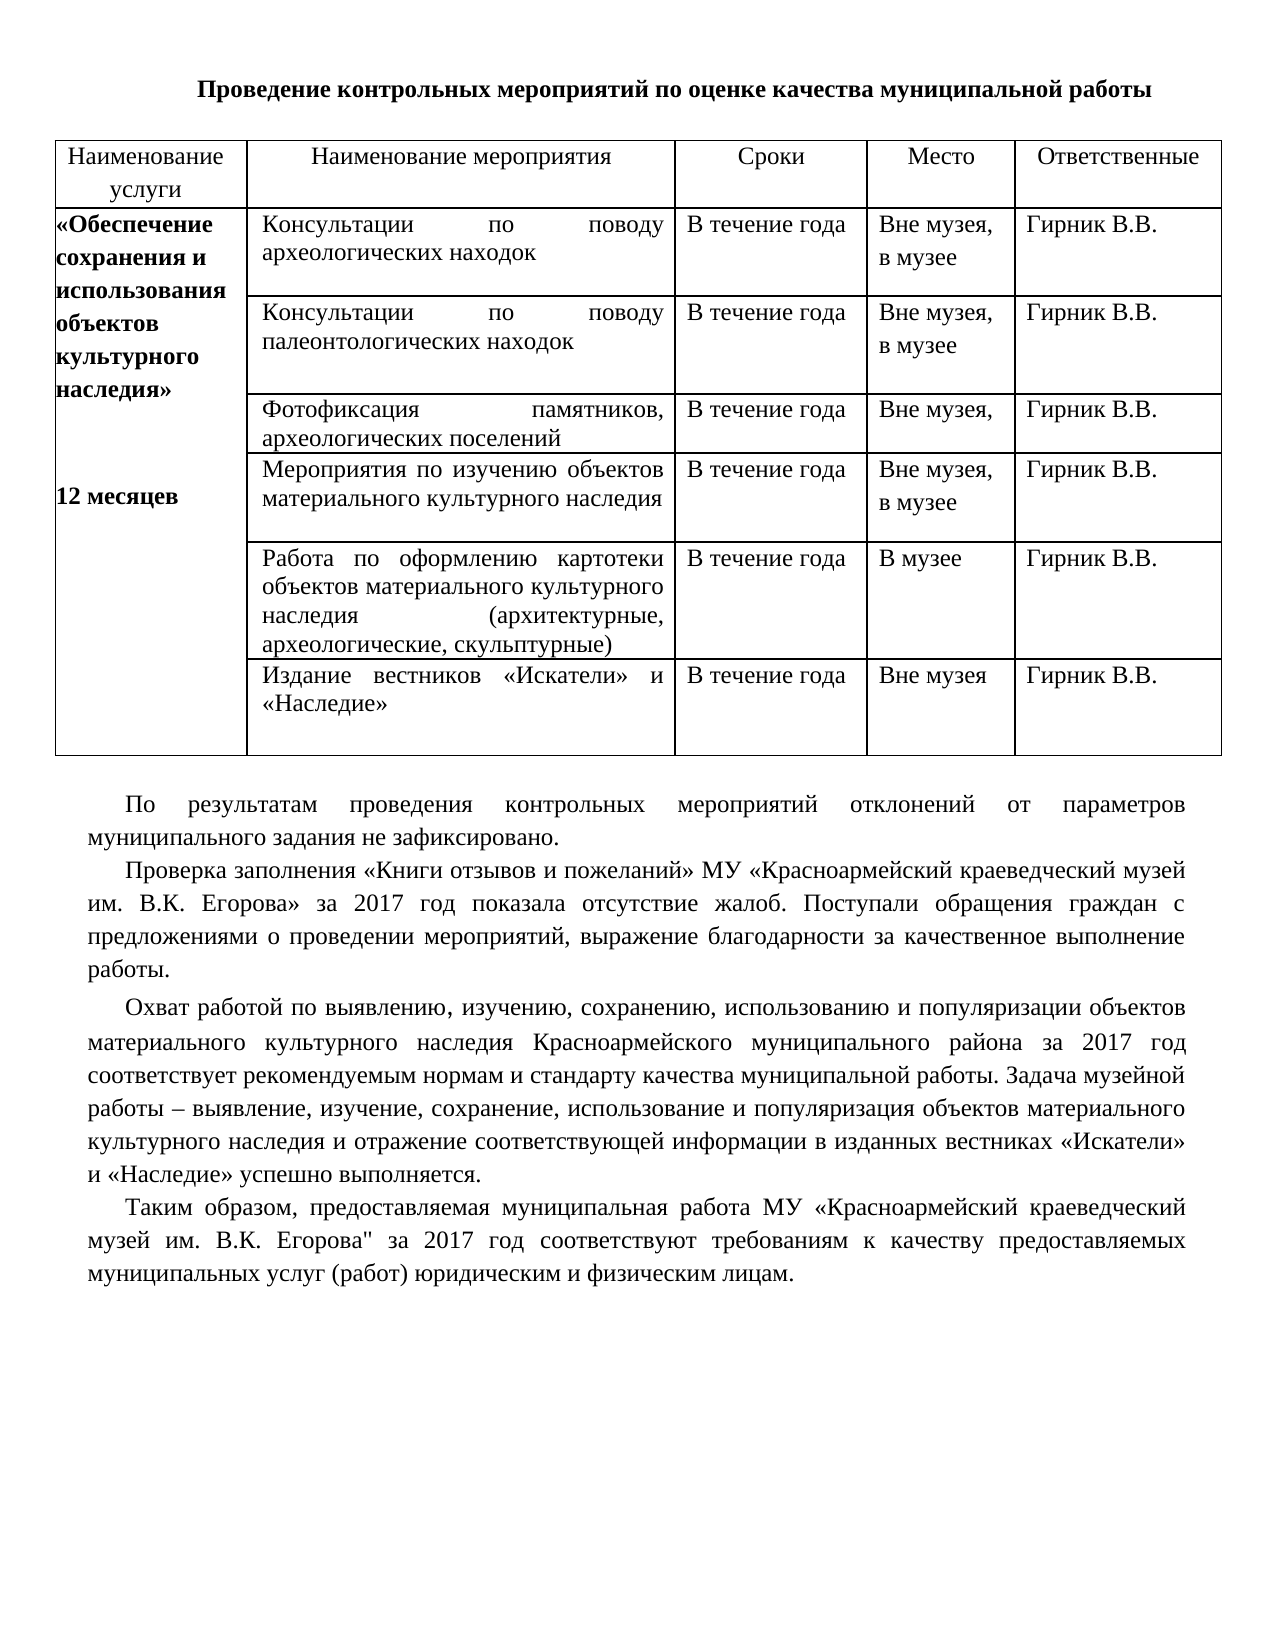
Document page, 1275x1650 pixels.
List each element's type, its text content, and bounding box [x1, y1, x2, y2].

table_cell «Обеспечение сохранения и использования объектов культурного наследия» 12 месяцев [56, 209, 246, 755]
text Проведение контрольных мероприятий по оценке качества муниципальной работы [162, 74, 1186, 103]
table_cell Вне музея, в музее [868, 209, 1014, 295]
table_cell В течение года [676, 454, 866, 541]
table_cell Издание вестников «Искатели» и «Наследие» [248, 660, 674, 755]
table_header Место [868, 141, 1014, 207]
table_cell Работа по оформлению картотеки объектов материального культурного наследия (архитектурные, археологические, скульптурные) [248, 543, 674, 658]
table_cell Гирник В.В. [1016, 543, 1221, 658]
table_cell Вне музея [868, 660, 1014, 755]
text Проверка заполнения «Книги отзывов и пожеланий» МУ «Красноармейский краеведческий музей им. В.К. Егорова» за 2017 год показала отсутствие жалоб. Поступали обращения граждан с предложениями о проведении мероприятий, выражение благодарности за качественное выполнение работы. [87, 855, 1186, 983]
table_cell Консультации по поводу палеонтологических находок [248, 297, 674, 392]
table_cell В течение года [676, 395, 866, 452]
table_cell В течение года [676, 660, 866, 755]
table_header Наименование услуги [56, 141, 246, 207]
table_header Ответственные [1016, 141, 1221, 207]
table_cell Гирник В.В. [1016, 395, 1221, 452]
table_cell В течение года [676, 297, 866, 392]
table_cell Консультации по поводу археологических находок [248, 209, 674, 295]
table_cell В музее [868, 543, 1014, 658]
table_cell Вне музея, [868, 395, 1014, 452]
table_cell Гирник В.В. [1016, 454, 1221, 541]
table_cell Фотофиксация памятников, археологических поселений [248, 395, 674, 452]
text Охват работой по выявлению, изучению, сохранению, использованию и популяризации объектов материального культурного наследия Красноармейского муниципального района за 2017 год соответствует рекомендуемым нормам и стандарту качества муниципальной работы. Задача музейной работы – выявление, изучение, сохранение, использование и популяризация объектов материального культурного наследия и отражение соответствующей информации в изданных вестниках «Искатели» и «Наследие» успешно выполняется. [87, 987, 1186, 1188]
table_cell Гирник В.В. [1016, 297, 1221, 392]
table_header Наименование мероприятия [248, 141, 674, 207]
table_cell В течение года [676, 543, 866, 658]
text Таким образом, предоставляемая муниципальная работа МУ «Красноармейский краеведческий музей им. В.К. Егорова" за 2017 год соответствуют требованиям к качеству предоставляемых муниципальных услуг (работ) юридическим и физическим лицам. [87, 1192, 1186, 1287]
text По результатам проведения контрольных мероприятий отклонений от параметров муниципального задания не зафиксировано. [87, 789, 1186, 851]
table_cell В течение года [676, 209, 866, 295]
table_cell Вне музея, в музее [868, 454, 1014, 541]
table_cell Вне музея, в музее [868, 297, 1014, 392]
table_header Сроки [676, 141, 866, 207]
table_cell Гирник В.В. [1016, 660, 1221, 755]
table_cell Гирник В.В. [1016, 209, 1221, 295]
table_cell Мероприятия по изучению объектов материального культурного наследия [248, 454, 674, 541]
